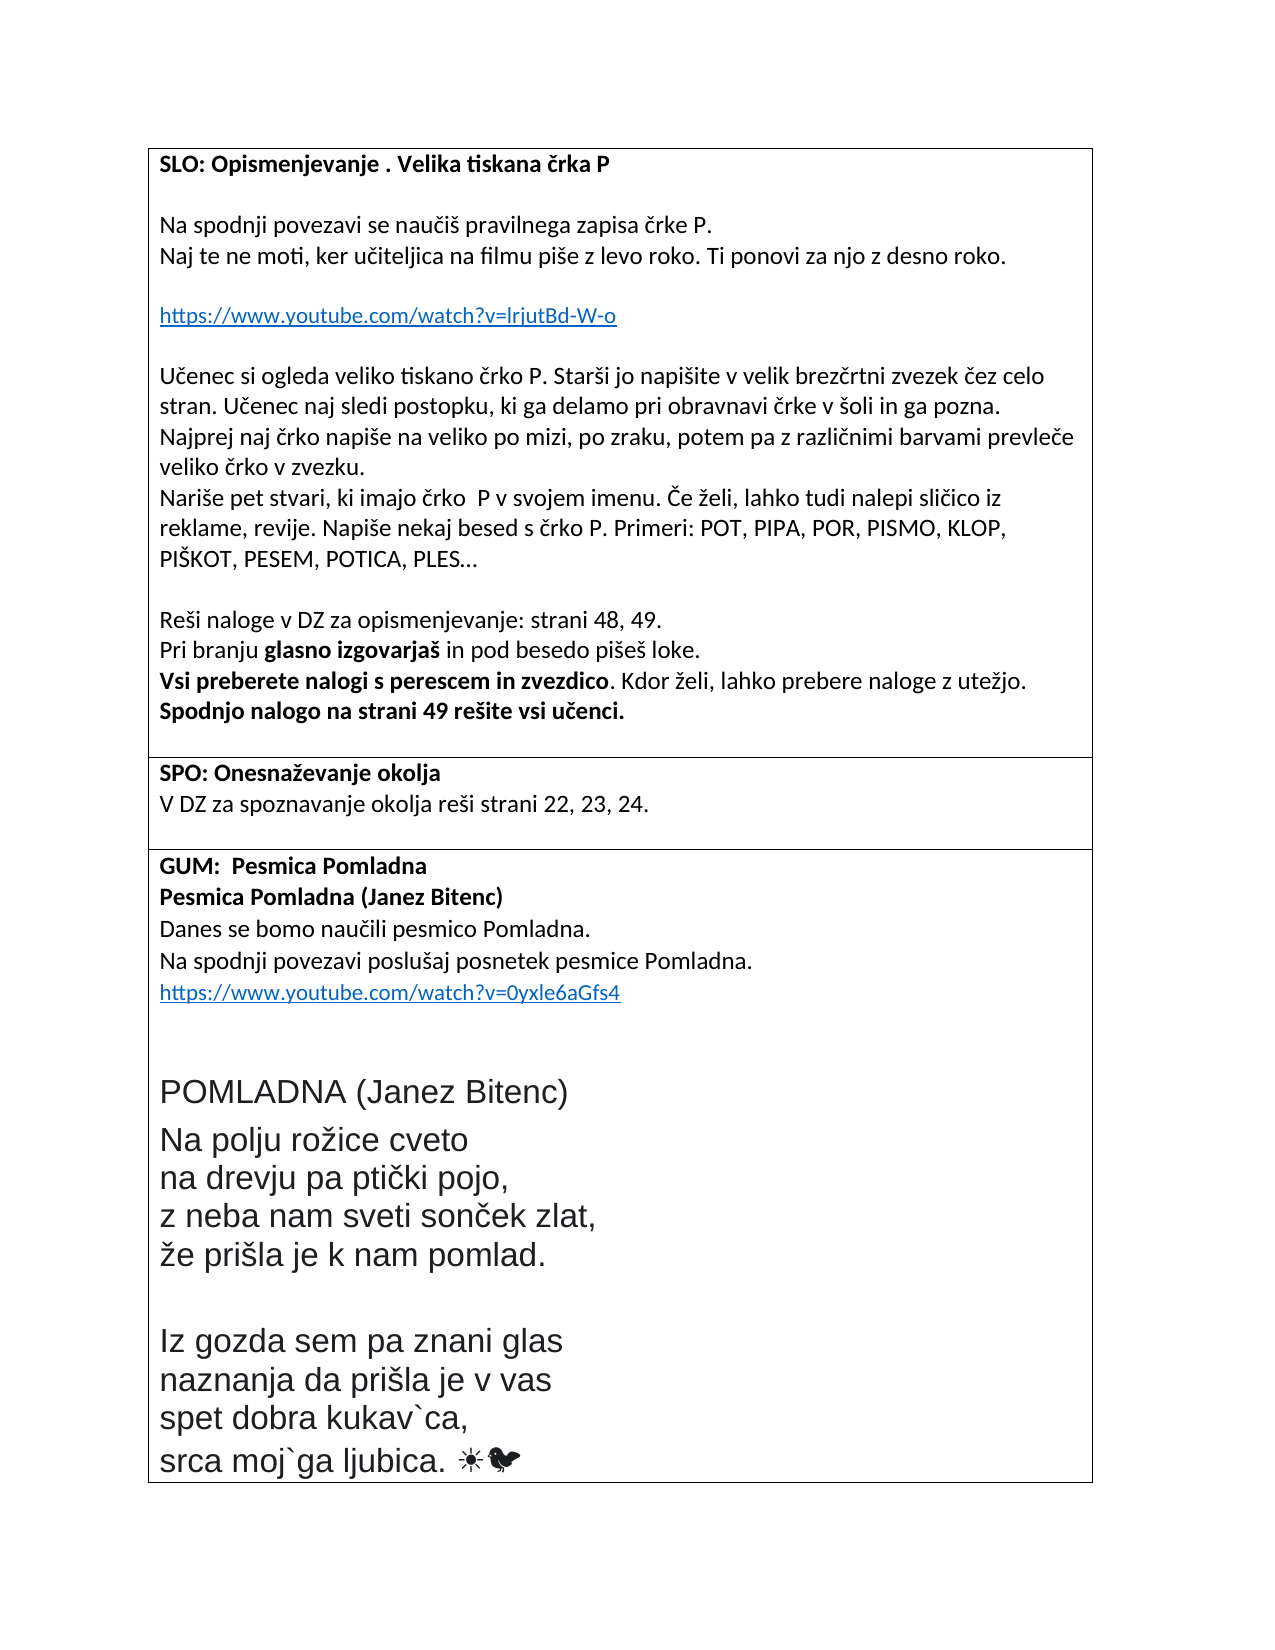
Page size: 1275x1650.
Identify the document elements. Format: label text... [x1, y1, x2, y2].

table_cell SPO: Onesnaževanje okolja V DZ za spoznavanje okolja reši strani 22, 23, 24. [149, 758, 1092, 849]
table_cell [149, 850, 1092, 1482]
table_cell SLO: Opismenjevanje . Velika tiskana črka P Na spodnji povezavi se naučiš pravilnega zapisa črke P. Naj te ne moti, ker učiteljica na filmu piše z levo roko. Ti ponovi za njo z desno roko. https://www.youtube.com/watch?v=lrjutBd-W-o Učenec si ogleda veliko tiskano črko P. Starši jo napišite v velik brezčrtni zvezek čez celo stran. Učenec naj sledi postopku, ki ga delamo pri obravnavi črke v šoli in ga pozna. Najprej naj črko napiše na veliko po mizi, po zraku, potem pa z različnimi barvami prevleče veliko črko v zvezku. Nariše pet stvari, ki imajo črko P v svojem imenu. Če želi, lahko tudi nalepi sličico iz reklame, revije. Napiše nekaj besed s črko P. Primeri: POT, PIPA, POR, PISMO, KLOP, PIŠKOT, PESEM, POTICA, PLES… Reši naloge v DZ za opismenjevanje: strani 48, 49. Pri branju glasno izgovarjaš in pod besedo pišeš loke. Vsi preberete nalogi s perescem in zvezdico. Kdor želi, lahko prebere naloge z utežjo. Spodnjo nalogo na strani 49 rešite vsi učenci. [149, 149, 1092, 757]
